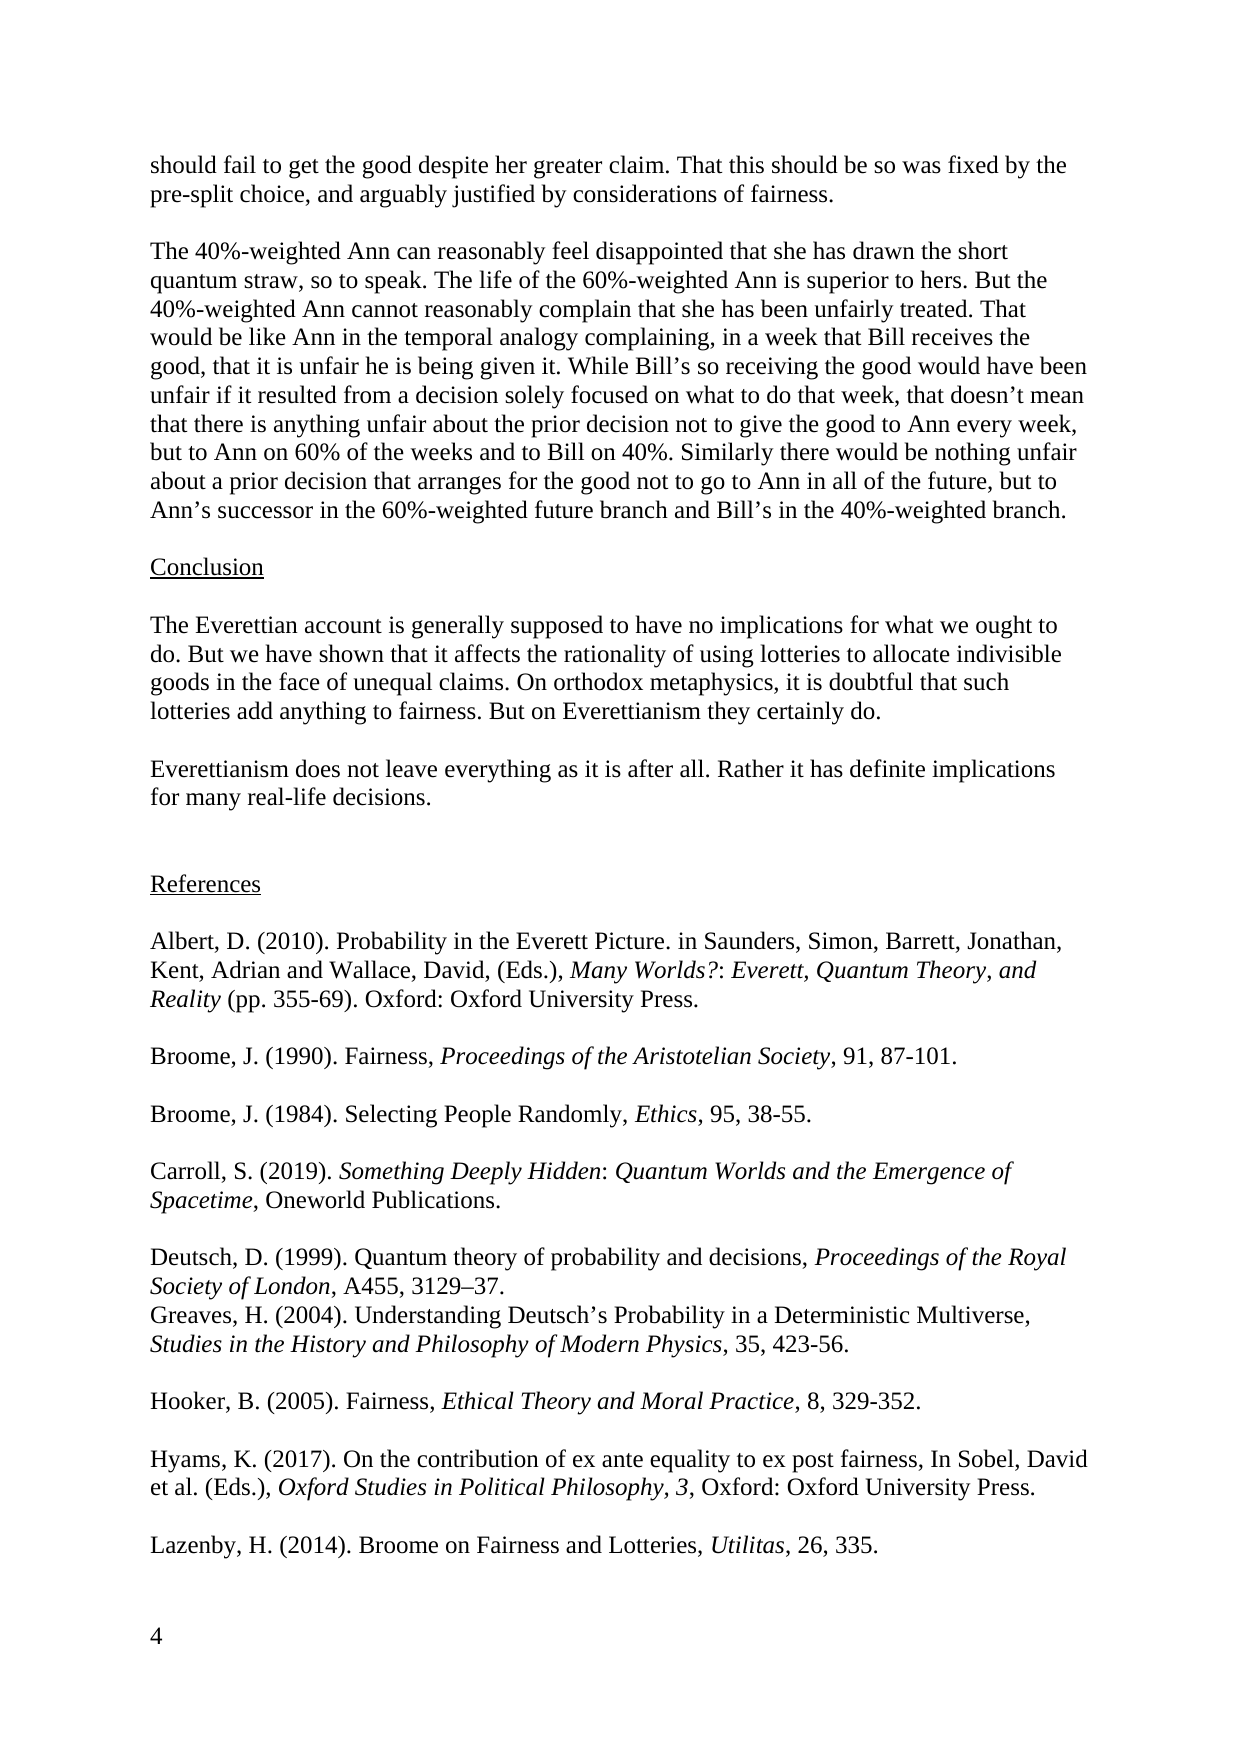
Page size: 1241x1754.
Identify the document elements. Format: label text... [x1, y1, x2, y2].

text Deutsch, D. (1999). Quantum theory of probability and decisions, Proceedings of the Royal Society of London, A455, 3129–37. [150, 1242, 1090, 1300]
text References [150, 869, 1090, 897]
text The Everettian account is generally supposed to have no implications for what we ought to do. But we have shown that it affects the rationality of using lotteries to allocate indivisible goods in the face of unequal claims. On orthodox metaphysics, it is doubtful that such lotteries add anything to fairness. But on Everettianism they certainly do. [150, 610, 1090, 725]
text The 40%-weighted Ann can reasonably feel disappointed that she has drawn the short quantum straw, so to speak. The life of the 60%-weighted Ann is superior to hers. But the 40%-weighted Ann cannot reasonably complain that she has been unfairly treated. That would be like Ann in the temporal analogy complaining, in a week that Bill receives the good, that it is unfair he is being given it. While Bill’s so receiving the good would have been unfair if it resulted from a decision solely focused on what to do that week, that doesn’t mean that there is anything unfair about the prior decision not to give the good to Ann every week, but to Ann on 60% of the weeks and to Bill on 40%. Similarly there would be nothing unfair about a prior decision that arranges for the good not to go to Ann in all of the future, but to Ann’s successor in the 60%-weighted future branch and Bill’s in the 40%-weighted branch. [150, 236, 1090, 524]
text Hooker, B. (2005). Fairness, Ethical Theory and Moral Practice, 8, 329-352. [150, 1386, 1090, 1415]
text Hyams, K. (2017). On the contribution of ex ante equality to ex post fairness, In Sobel, David et al. (Eds.), Oxford Studies in Political Philosophy, 3, Oxford: Oxford University Press. [150, 1444, 1090, 1501]
text Conclusion [150, 552, 1090, 581]
text Broome, J. (1990). Fairness, Proceedings of the Aristotelian Society, 91, 87-101. [150, 1041, 1090, 1070]
text Carroll, S. (2019). Something Deeply Hidden: Quantum Worlds and the Emergence of Spacetime, Oneworld Publications. [150, 1156, 1090, 1214]
text Lazenby, H. (2014). Broome on Fairness and Lotteries, Utilitas, 26, 335. [150, 1530, 1090, 1559]
text Everettianism does not leave everything as it is after all. Rather it has definite implications for many real-life decisions. [150, 754, 1090, 811]
text Albert, D. (2010). Probability in the Everett Picture. in Saunders, Simon, Barrett, Jonathan, Kent, Adrian and Wallace, David, (Eds.), Many Worlds?: Everett, Quantum Theory, and Reality (pp. 355-69). Oxford: Oxford University Press. [150, 926, 1090, 1012]
text Greaves, H. (2004). Understanding Deutsch’s Probability in a Deterministic Multiverse, Studies in the History and Philosophy of Modern Physics, 35, 423-56. [150, 1300, 1090, 1357]
text Broome, J. (1984). Selecting People Randomly, Ethics, 95, 38-55. [150, 1099, 1090, 1127]
